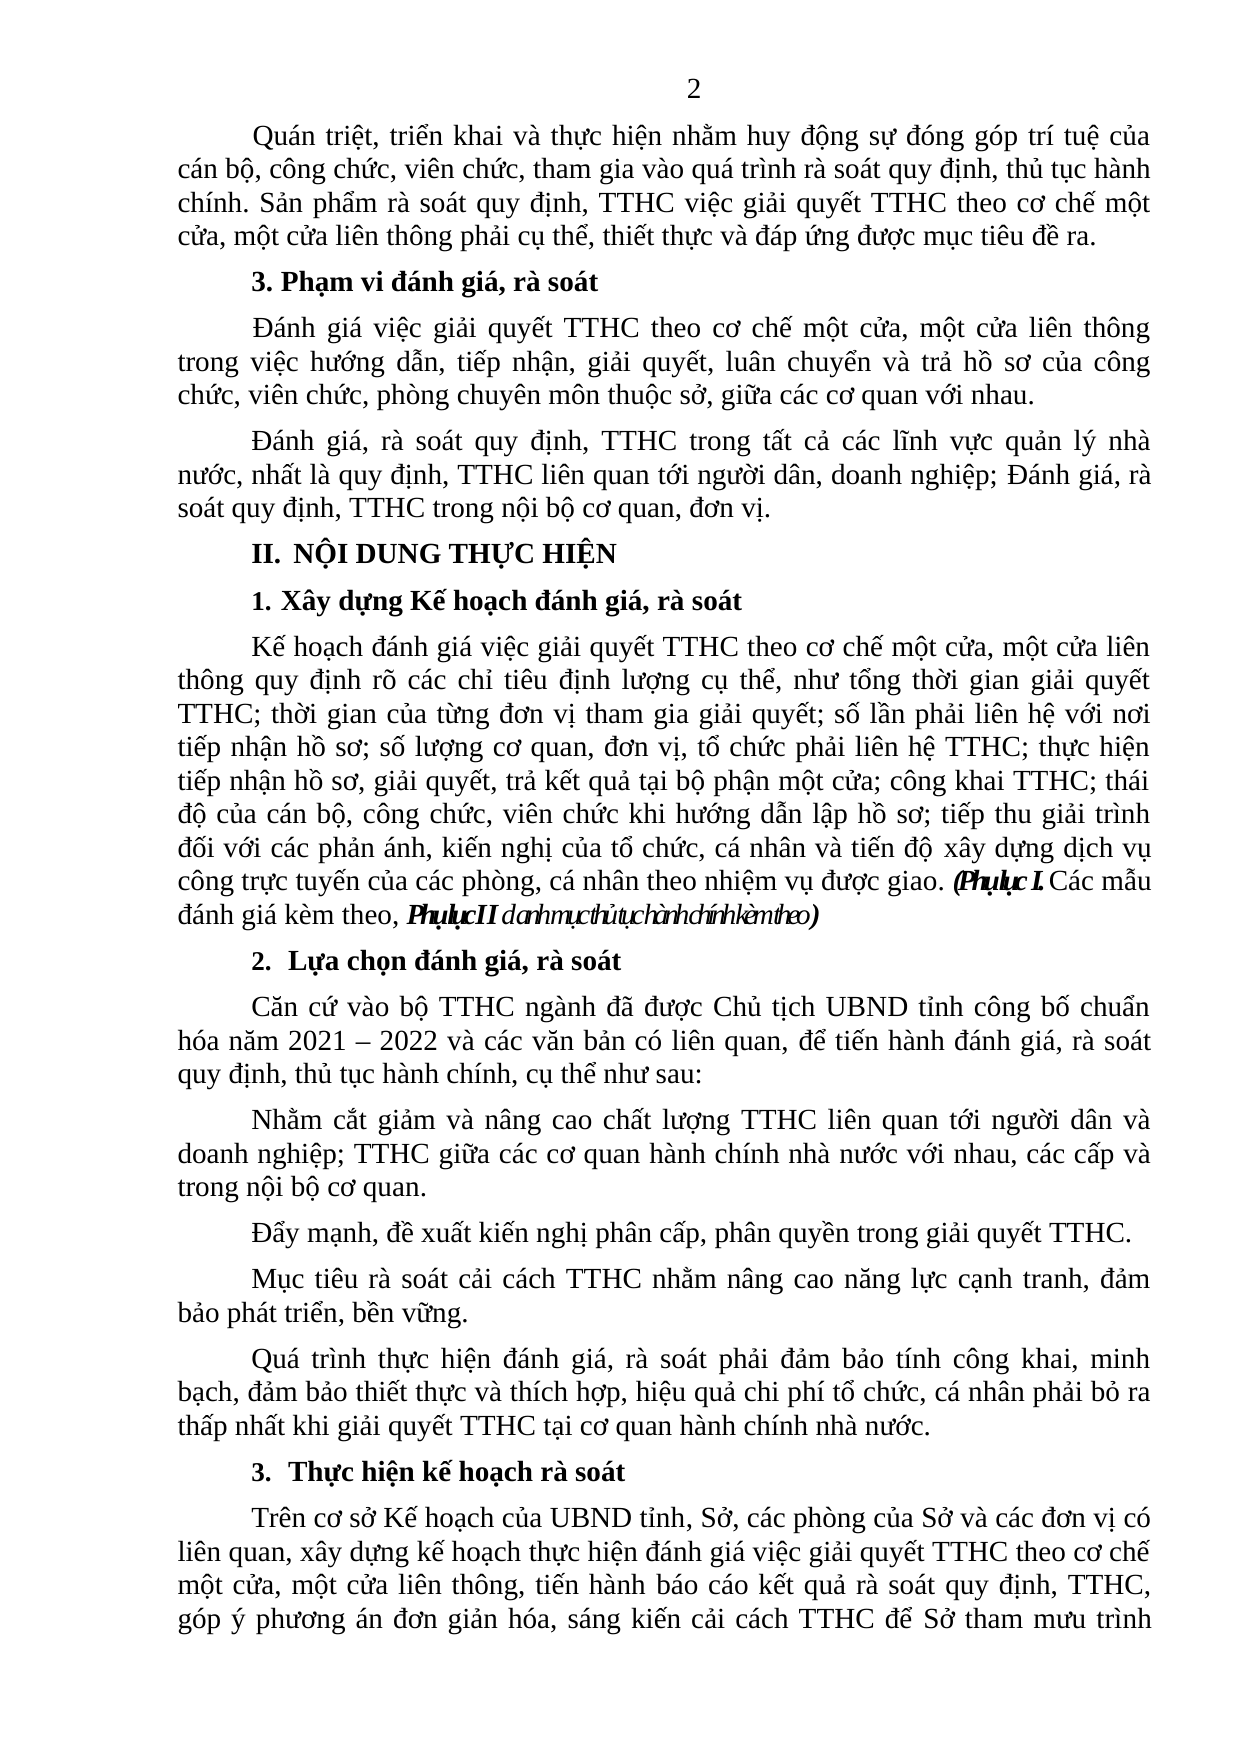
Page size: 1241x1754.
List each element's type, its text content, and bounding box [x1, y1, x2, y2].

list Phạm vi đánh giá, rà soát [177, 264, 1152, 298]
text Đẩy mạnh, đề xuất kiến nghị phân cấp, phân quyền trong giải quyết TTHC. [177, 1215, 1152, 1249]
text Quá trình thực hiện đánh giá, rà soát phải đảm bảo tính công khai, minh bạch, đảm bảo thiết thực và thích hợp, hiệu quả chi phí tổ chức, cá nhân phải bỏ ra thấp nhất khi giải quyết TTHC tại cơ quan hành chính nhà nước. [177, 1341, 1152, 1442]
text Đánh giá, rà soát quy định, TTHC trong tất cả các lĩnh vực quản lý nhà nước, nhất là quy định, TTHC liên quan tới người dân, doanh nghiệp; Đánh giá, rà soát quy định, TTHC trong nội bộ cơ quan, đơn vị. [177, 423, 1152, 524]
list NỘI DUNG THỰC HIỆN [177, 537, 1152, 570]
text Nhằm cắt giảm và nâng cao chất lượng TTHC liên quan tới người dân và doanh nghiệp; TTHC giữa các cơ quan hành chính nhà nước với nhau, các cấp và trong nội bộ cơ quan. [177, 1102, 1152, 1203]
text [177, 1500, 1152, 1634]
text Căn cứ vào bộ TTHC ngành đã được Chủ tịch UBND tỉnh công bố chuẩn hóa năm 2021 – 2022 và các văn bản có liên quan, để tiến hành đánh giá, rà soát quy định, thủ tục hành chính, cụ thể như sau: [177, 989, 1152, 1090]
list Lựa chọn đánh giá, rà soát [177, 943, 1152, 977]
text Đánh giá việc giải quyết TTHC theo cơ chế một cửa, một cửa liên thông trong việc hướng dẫn, tiếp nhận, giải quyết, luân chuyển và trả hồ sơ của công chức, viên chức, phòng chuyên môn thuộc sở, giữa các cơ quan với nhau. [177, 310, 1152, 411]
text Kế hoạch đánh giá việc giải quyết TTHC theo cơ chế một cửa, một cửa liên thông quy định rõ các chỉ tiêu định lượng cụ thể, như tổng thời gian giải quyết TTHC; thời gian của từng đơn vị tham gia giải quyết; số lần phải liên hệ với nơi tiếp nhận hồ sơ; số lượng cơ quan, đơn vị, tổ chức phải liên hệ TTHC; thực hiện tiếp nhận hồ sơ, giải quyết, trả kết quả tại bộ phận một cửa; công khai TTHC; thái độ của cán bộ, công chức, viên chức khi hướng dẫn lập hồ sơ; tiếp thu giải trình đối với các phản ánh, kiến nghị của tổ chức, cá nhân và tiến độ xây dựng dịch vụ công trực tuyến của các phòng, cá nhân theo nhiệm vụ được giao. (Phụ lục I. Các mẫu đánh giá kèm theo, Phụ lục II danh mục thủ tục hành chính kèm theo) [177, 629, 1152, 931]
text Mục tiêu rà soát cải cách TTHC nhằm nâng cao năng lực cạnh tranh, đảm bảo phát triển, bền vững. [177, 1261, 1152, 1328]
list Thực hiện kế hoạch rà soát [177, 1454, 1152, 1488]
text Quán triệt, triển khai và thực hiện nhằm huy động sự đóng góp trí tuệ của cán bộ, công chức, viên chức, tham gia vào quá trình rà soát quy định, thủ tục hành chính. Sản phẩm rà soát quy định, TTHC việc giải quyết TTHC theo cơ chế một cửa, một cửa liên thông phải cụ thể, thiết thực và đáp ứng được mục tiêu đề ra. [177, 118, 1152, 252]
list Xây dựng Kế hoạch đánh giá, rà soát [177, 583, 1152, 616]
